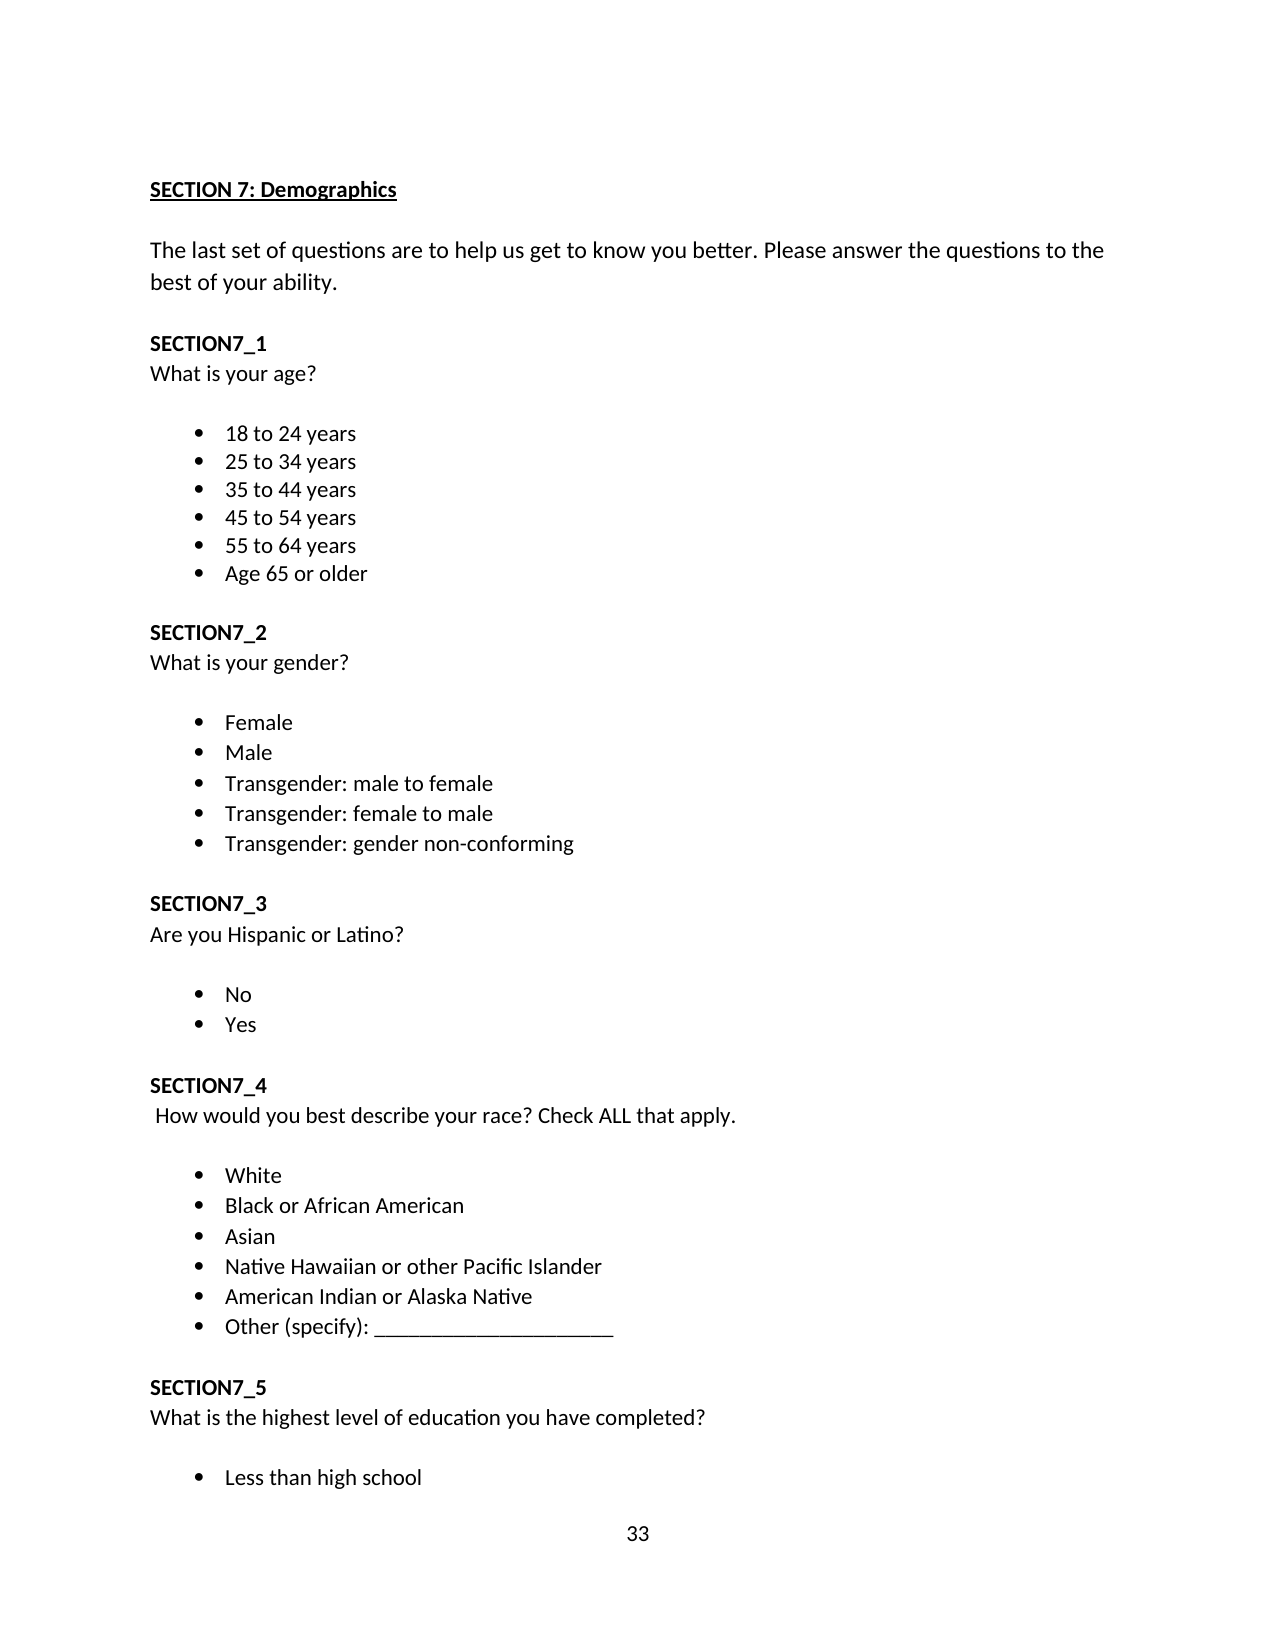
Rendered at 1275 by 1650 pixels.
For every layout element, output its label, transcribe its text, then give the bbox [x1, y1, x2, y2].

list 45 to 54 years [187, 503, 1125, 531]
list Transgender: gender non-conforming [187, 829, 1125, 857]
list Age 65 or older [187, 559, 1125, 587]
list 55 to 64 years [187, 531, 1125, 559]
text SECTION7_3 [150, 889, 1125, 918]
list Female [187, 708, 1125, 736]
list Asian [187, 1222, 1125, 1250]
list Black or African American [187, 1192, 1125, 1220]
list 18 to 24 years [187, 419, 1125, 447]
list Transgender: male to female [187, 769, 1125, 797]
text SECTION 7: Demographics [150, 175, 1125, 203]
list Less than high school [187, 1463, 1125, 1492]
text SECTION7_1 [150, 329, 1125, 357]
list Other (specify): _____________________ [187, 1312, 1125, 1341]
text Are you Hispanic or Latino? [150, 920, 1125, 948]
text What is your age? [150, 359, 1125, 387]
text SECTION7_2 [150, 618, 1125, 646]
list The last set of questions are to help us get to know you better. Please answer the questions to the best of your ability. [150, 235, 1125, 296]
list Transgender: female to male [187, 799, 1125, 827]
list White [187, 1161, 1125, 1189]
text SECTION7_4 [150, 1071, 1125, 1099]
text What is your gender? [150, 648, 1125, 676]
text SECTION7_5 [150, 1373, 1125, 1401]
list Yes [187, 1010, 1125, 1038]
text How would you best describe your race? Check ALL that apply. [150, 1101, 1125, 1129]
list 35 to 44 years [187, 475, 1125, 503]
list American Indian or Alaska Native [187, 1282, 1125, 1310]
list 25 to 34 years [187, 447, 1125, 475]
list Male [187, 738, 1125, 767]
list Native Hawaiian or other Pacific Islander [187, 1252, 1125, 1280]
list No [187, 980, 1125, 1008]
text What is the highest level of education you have completed? [150, 1403, 1125, 1431]
